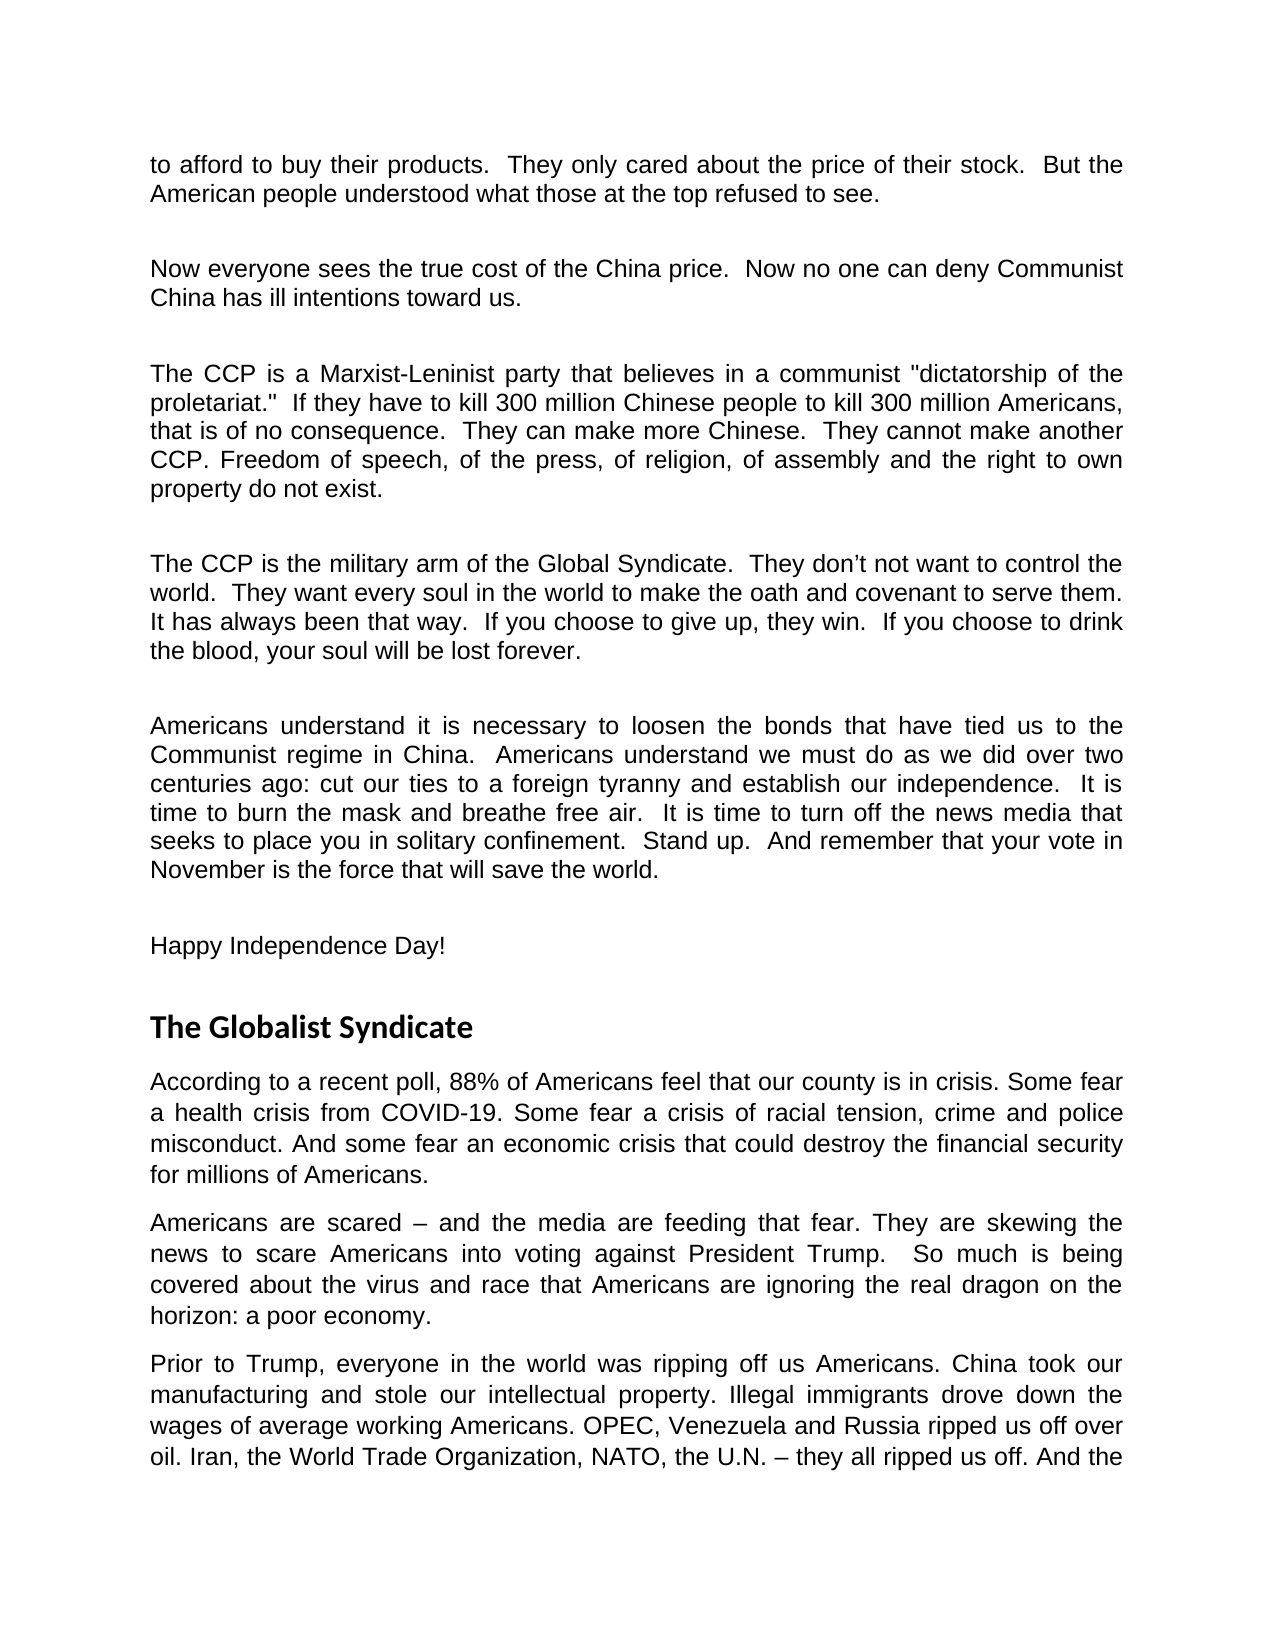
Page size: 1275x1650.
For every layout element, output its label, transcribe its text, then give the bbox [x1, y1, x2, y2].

text According to a recent poll, 88% of Americans feel that our county is in crisis. Some fear a health crisis from COVID-19. Some fear a crisis of racial tension, crime and police misconduct. And some fear an economic crisis that could destroy the financial security for millions of Americans. [150, 1067, 1125, 1189]
text Happy Independence Day! [150, 931, 1125, 959]
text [150, 150, 1125, 207]
text The CCP is the military arm of the Global Syndicate. They don’t not want to control the world. They want every soul in the world to make the oath and covenant to serve them. It has always been that way. If you choose to give up, they win. If you choose to drink the blood, your soul will be lost forever. [150, 549, 1125, 664]
text Americans are scared – and the media are feeding that fear. They are skewing the news to scare Americans into voting against President Trump. So much is being covered about the virus and race that Americans are ignoring the real dragon on the horizon: a poor economy. [150, 1208, 1125, 1329]
text Now everyone sees the true cost of the China price. Now no one can deny Communist China has ill intentions toward us. [150, 254, 1125, 312]
text Americans understand it is necessary to loosen the bonds that have tied us to the Communist regime in China. Americans understand we must do as we did over two centuries ago: cut our ties to a foreign tyranny and establish our independence. It is time to burn the mask and breathe free air. It is time to turn off the news media that seeks to place you in solitary confinement. Stand up. And remember that your vote in November is the force that will save the world. [150, 711, 1125, 884]
text The CCP is a Marxist-Leninist party that believes in a communist "dictatorship of the proletariat." If they have to kill 300 million Chinese people to kill 300 million Americans, that is of no consequence. They can make more Chinese. They cannot make another CCP. Freedom of speech, of the press, of religion, of assembly and the right to own property do not exist. [150, 359, 1125, 502]
text The Globalist Syndicate [150, 1006, 1125, 1047]
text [150, 1348, 1125, 1470]
